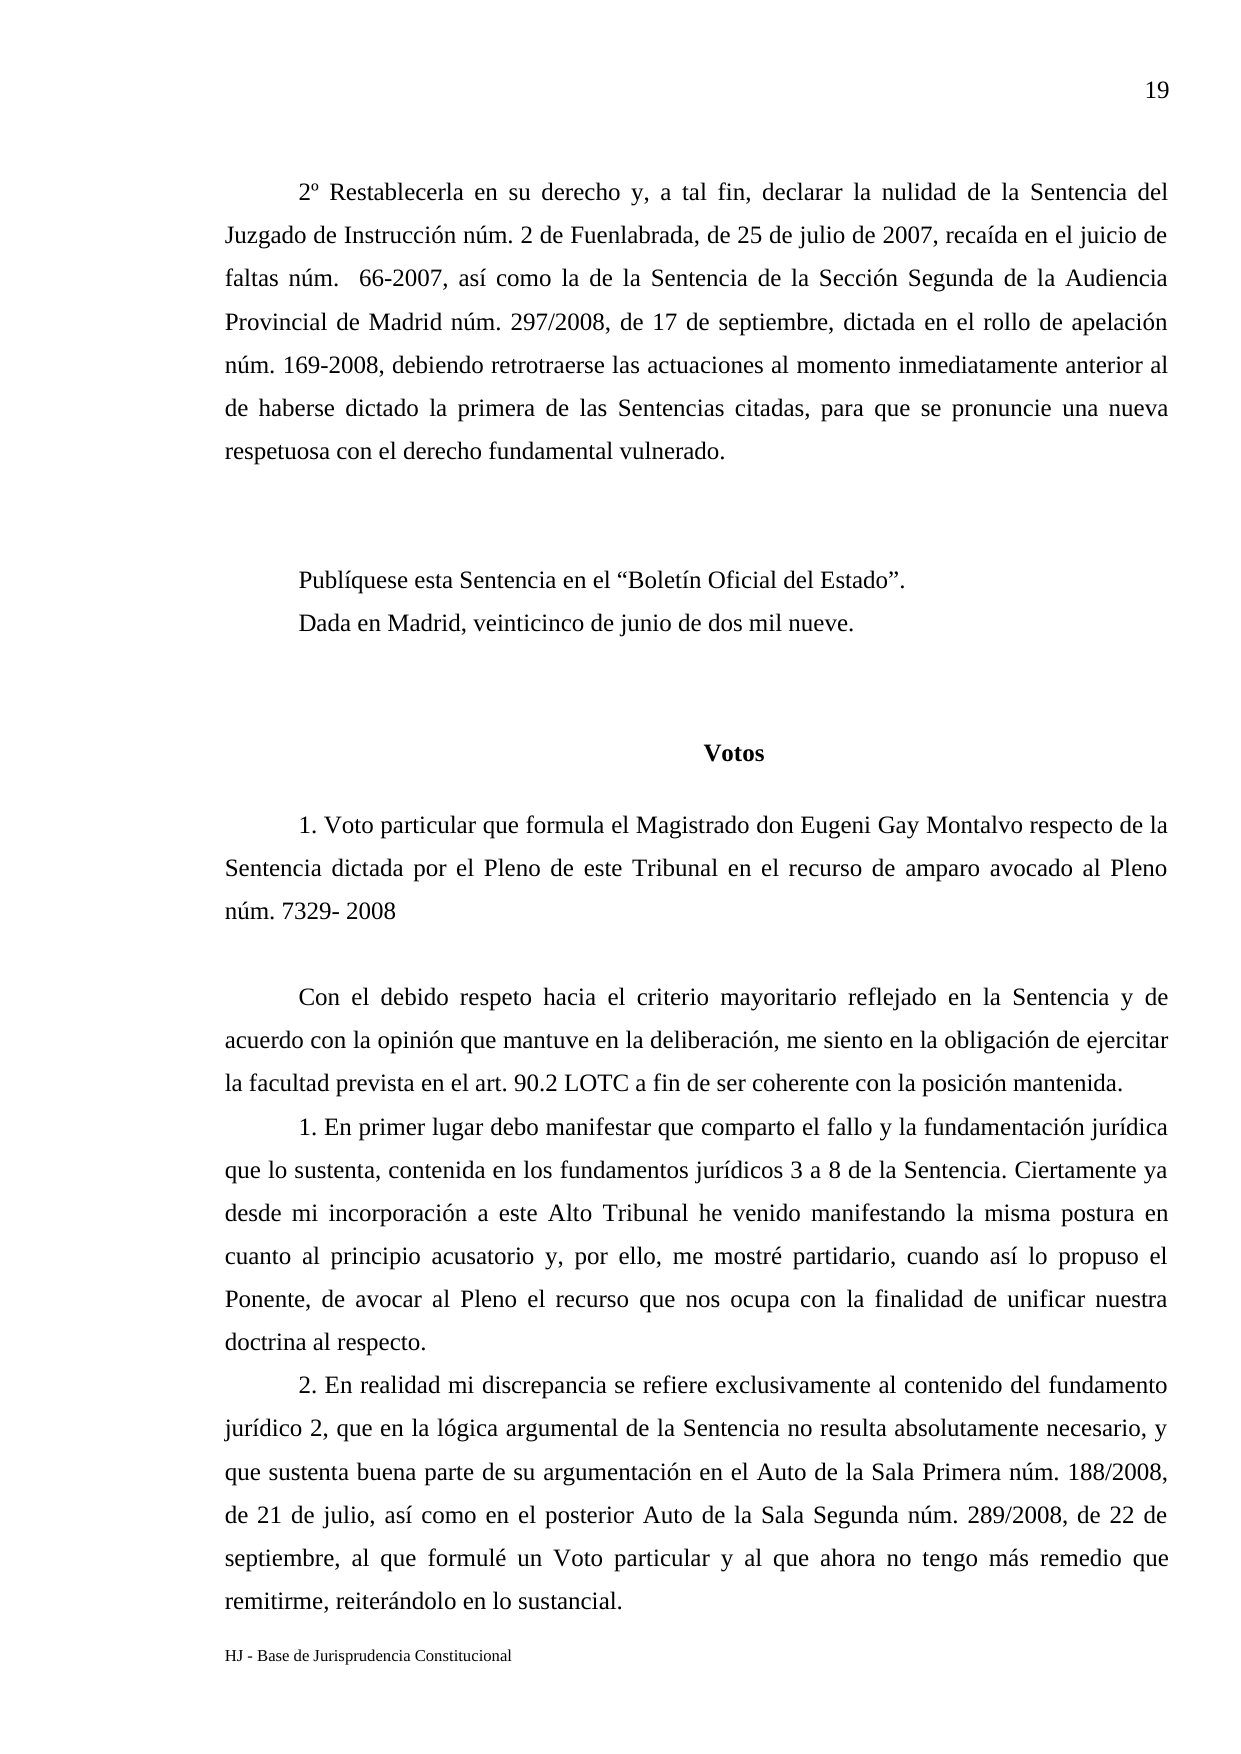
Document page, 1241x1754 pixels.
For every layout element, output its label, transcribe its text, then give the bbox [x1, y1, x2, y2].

text Dada en Madrid, veinticinco de junio de dos mil nueve. [224, 608, 1169, 637]
text Publíquese esta Sentencia en el “Boletín Oficial del Estado”. [224, 565, 1169, 594]
subtitle Votos [224, 738, 1169, 767]
text 1. Voto particular que formula el Magistrado don Eugeni Gay Montalvo respecto de la Sentencia dictada por el Pleno de este Tribunal en el recurso de amparo avocado al Pleno núm. 7329- 2008 [224, 810, 1169, 925]
text 2. En realidad mi discrepancia se refiere exclusivamente al contenido del fundamento jurídico 2, que en la lógica argumental de la Sentencia no resulta absolutamente necesario, y que sustenta buena parte de su argumentación en el Auto de la Sala Primera núm. 188/2008, de 21 de julio, así como en el posterior Auto de la Sala Segunda núm. 289/2008, de 22 de septiembre, al que formulé un Voto particular y al que ahora no tengo más remedio que remitirme, reiterándolo en lo sustancial. [224, 1370, 1169, 1615]
text Con el debido respeto hacia el criterio mayoritario reflejado en la Sentencia y de acuerdo con la opinión que mantuve en la deliberación, me siento en la obligación de ejercitar la facultad prevista en el art. 90.2 LOTC a fin de ser coherente con la posición mantenida. [224, 982, 1169, 1097]
text 1. En primer lugar debo manifestar que comparto el fallo y la fundamentación jurídica que lo sustenta, contenida en los fundamentos jurídicos 3 a 8 de la Sentencia. Ciertamente ya desde mi incorporación a este Alto Tribunal he venido manifestando la misma postura en cuanto al principio acusatorio y, por ello, me mostré partidario, cuando así lo propuso el Ponente, de avocar al Pleno el recurso que nos ocupa con la finalidad de unificar nuestra doctrina al respecto. [224, 1112, 1169, 1356]
text 2º Restablecerla en su derecho y, a tal fin, declarar la nulidad de la Sentencia del Juzgado de Instrucción núm. 2 de Fuenlabrada, de 25 de julio de 2007, recaída en el juicio de faltas núm. 66-2007, así como la de la Sentencia de la Sección Segunda de la Audiencia Provincial de Madrid núm. 297/2008, de 17 de septiembre, dictada en el rollo de apelación núm. 169-2008, debiendo retrotraerse las actuaciones al momento inmediatamente anterior al de haberse dictado la primera de las Sentencias citadas, para que se pronuncie una nueva respetuosa con el derecho fundamental vulnerado. [224, 177, 1169, 465]
